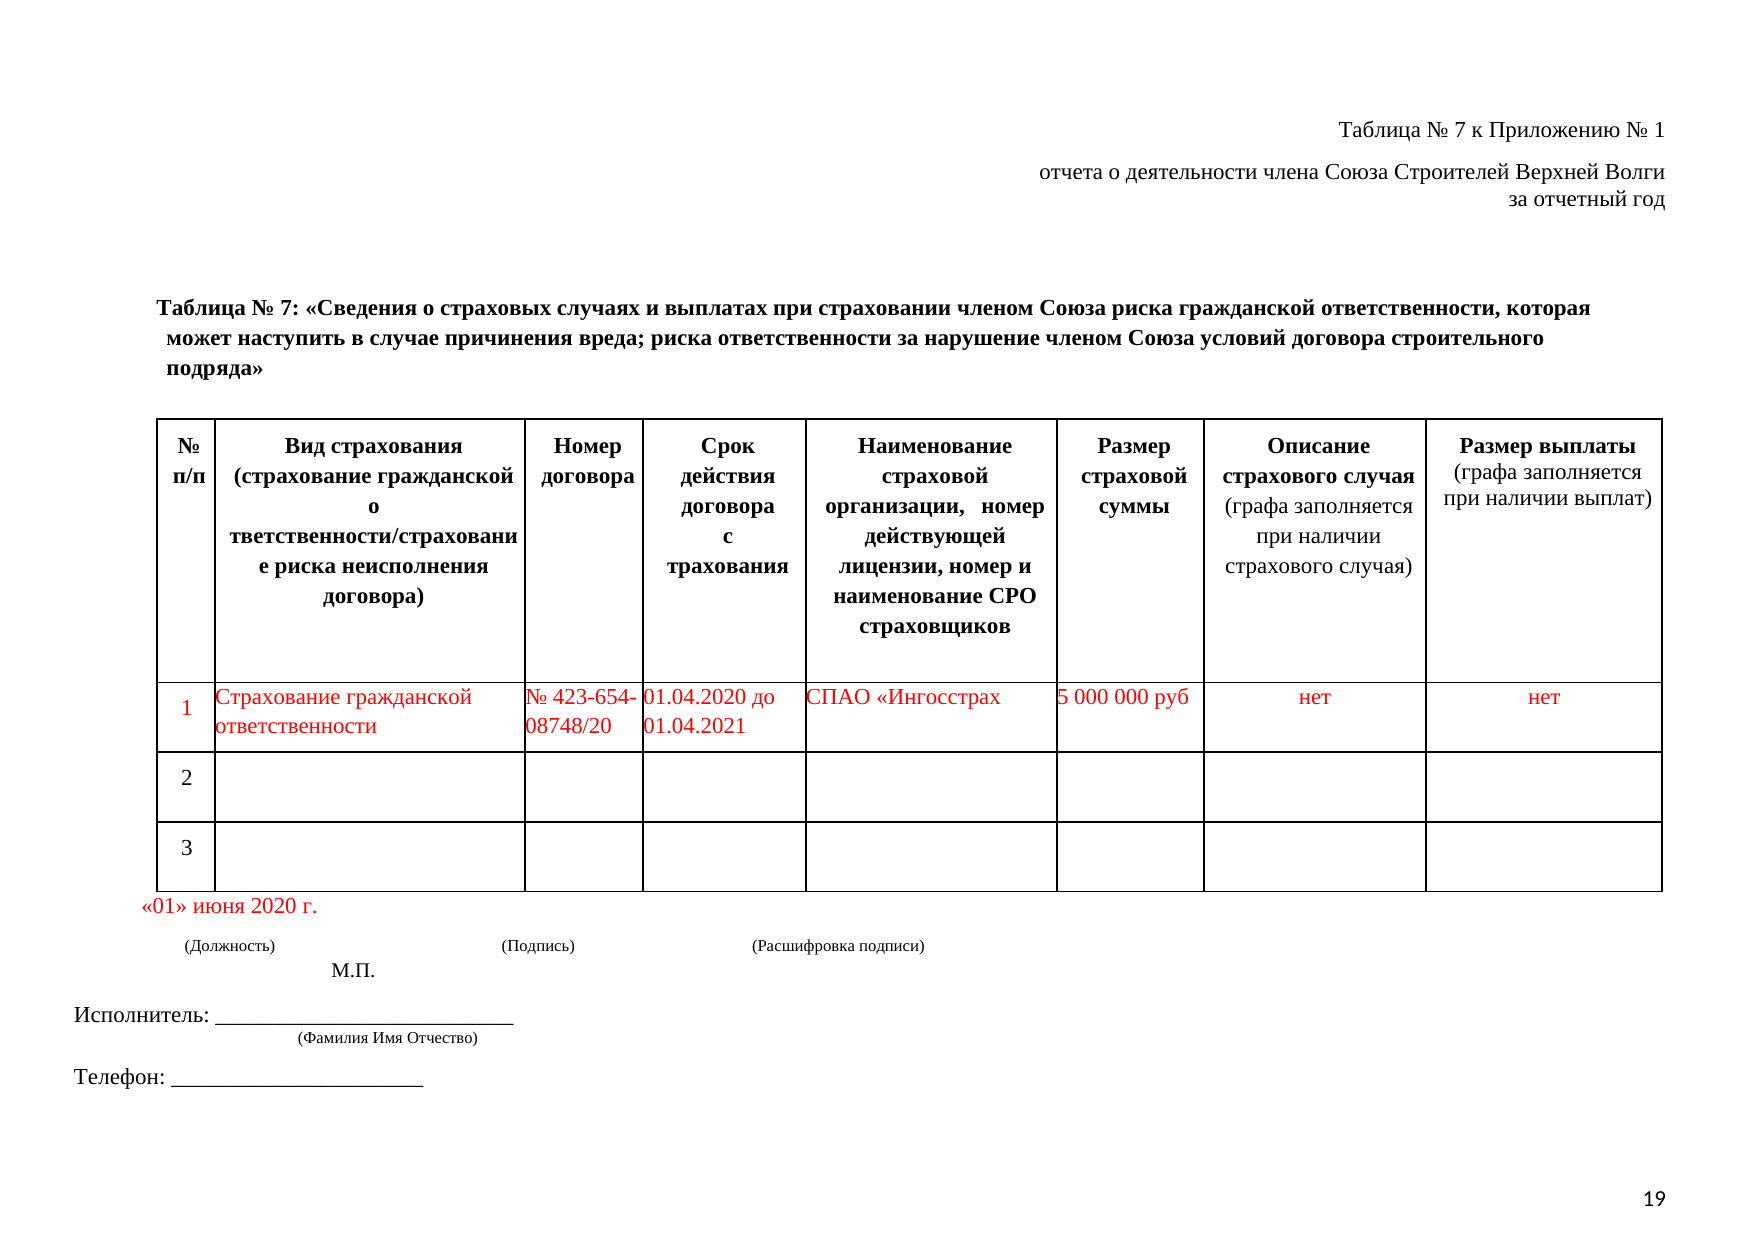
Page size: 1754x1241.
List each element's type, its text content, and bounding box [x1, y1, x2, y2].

table_cell [216, 823, 524, 891]
table_header Срок действия договора страхования [644, 420, 805, 682]
table_cell [1205, 753, 1425, 821]
table_cell [1427, 823, 1661, 891]
table_header Описание страхового случая (графа заполняется при наличии страхового случая) [1205, 420, 1425, 682]
table_cell [526, 753, 642, 821]
text «01» июня 2020 г. [141, 892, 1668, 919]
table_cell 3 [158, 823, 214, 891]
table_header № п/п [158, 420, 214, 682]
table_header Вид страхования (страхование гражданской ответственности/страховани е риска неисполнения договора) [216, 420, 524, 682]
table_cell 01.04.2020 до 01.04.2021 [644, 683, 805, 751]
table_cell [644, 753, 805, 821]
table_cell СПАО «Ингосстрах [807, 683, 1056, 751]
text Таблица № 7 к Приложению № 1 [1112, 116, 1665, 142]
table_cell [807, 753, 1056, 821]
table_cell 2 [158, 753, 214, 821]
table_cell [526, 823, 642, 891]
text (Должность) (Подпись) (Расшифровка подписи) М.П. [184, 935, 928, 982]
table_cell [644, 823, 805, 891]
table_cell [1205, 823, 1425, 891]
text Телефон: ______________________ [74, 1063, 1668, 1090]
table_header Наименование страховой организации, номер действующей лицензии, номер и наименование СРО страховщиков [807, 420, 1056, 682]
text Таблица № 7: «Сведения о страховых случаях и выплатах при страховании членом Союза риска гражданской ответственности, которая может наступить в случае причинения вреда; риска ответственности за нарушение членом Союза условий договора строительного подряда» [156, 294, 1647, 380]
table_header Размер страховой суммы [1058, 420, 1203, 682]
table_cell [1427, 753, 1661, 821]
table_header Размер выплаты (графа заполняется при наличии выплат) [1427, 420, 1661, 682]
table_cell [807, 823, 1056, 891]
table_cell Страхование гражданской ответственности [216, 683, 524, 751]
table_header Номер договора [526, 420, 642, 682]
table_cell [216, 753, 524, 821]
table_cell [1058, 823, 1203, 891]
table_cell нет [1205, 683, 1425, 751]
table_cell [1058, 753, 1203, 821]
text отчета о деятельности члена Союза Строителей Верхней Волги за отчетный год [1033, 159, 1665, 211]
table_cell нет [1427, 683, 1661, 751]
table_cell 1 [158, 683, 214, 751]
table_cell 5 000 000 руб [1058, 683, 1203, 751]
text Исполнитель: __________________________ (Фамилия Имя Отчество) [74, 1002, 514, 1047]
table_cell № 423-654-08748/20 [526, 683, 642, 751]
